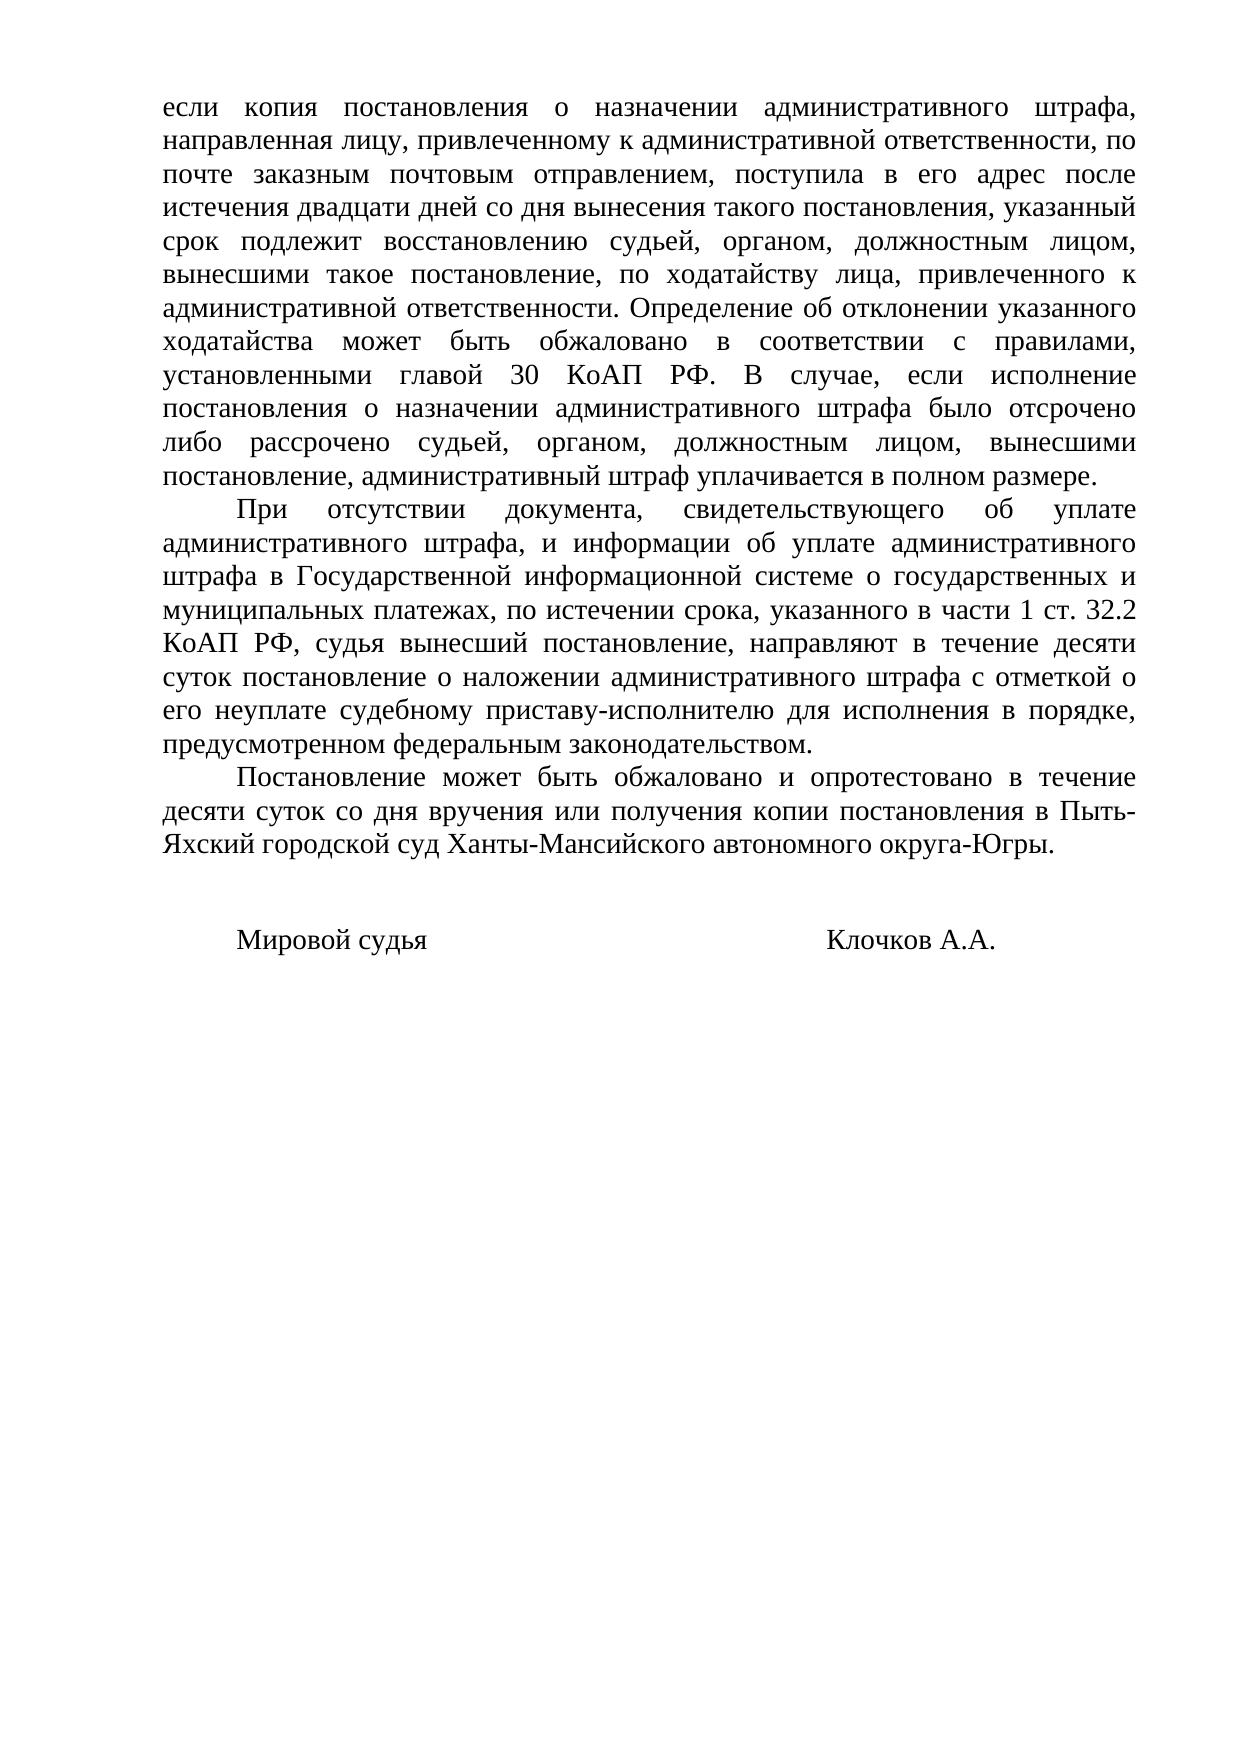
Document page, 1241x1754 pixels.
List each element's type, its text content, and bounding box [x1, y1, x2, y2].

text При отсутствии документа, свидетельствующего об уплате административного штрафа, и информации об уплате административного штрафа в Государственной информационной системе о государственных и муниципальных платежах, по истечении срока, указанного в части 1 ст. 32.2 КоАП РФ, судья вынесший постановление, направляют в течение десяти суток постановление о наложении административного штрафа с отметкой о его неуплате судебному приставу-исполнителю для исполнения в порядке, предусмотренном федеральным законодательством. [162, 491, 1137, 759]
text Мировой судья Клочков А.А. [162, 922, 1137, 956]
text Постановление может быть обжаловано и опротестовано в течение десяти суток со дня вручения или получения копии постановления в Пыть-Яхский городской суд Ханты-Мансийского автономного округа-Югры. [162, 759, 1137, 860]
